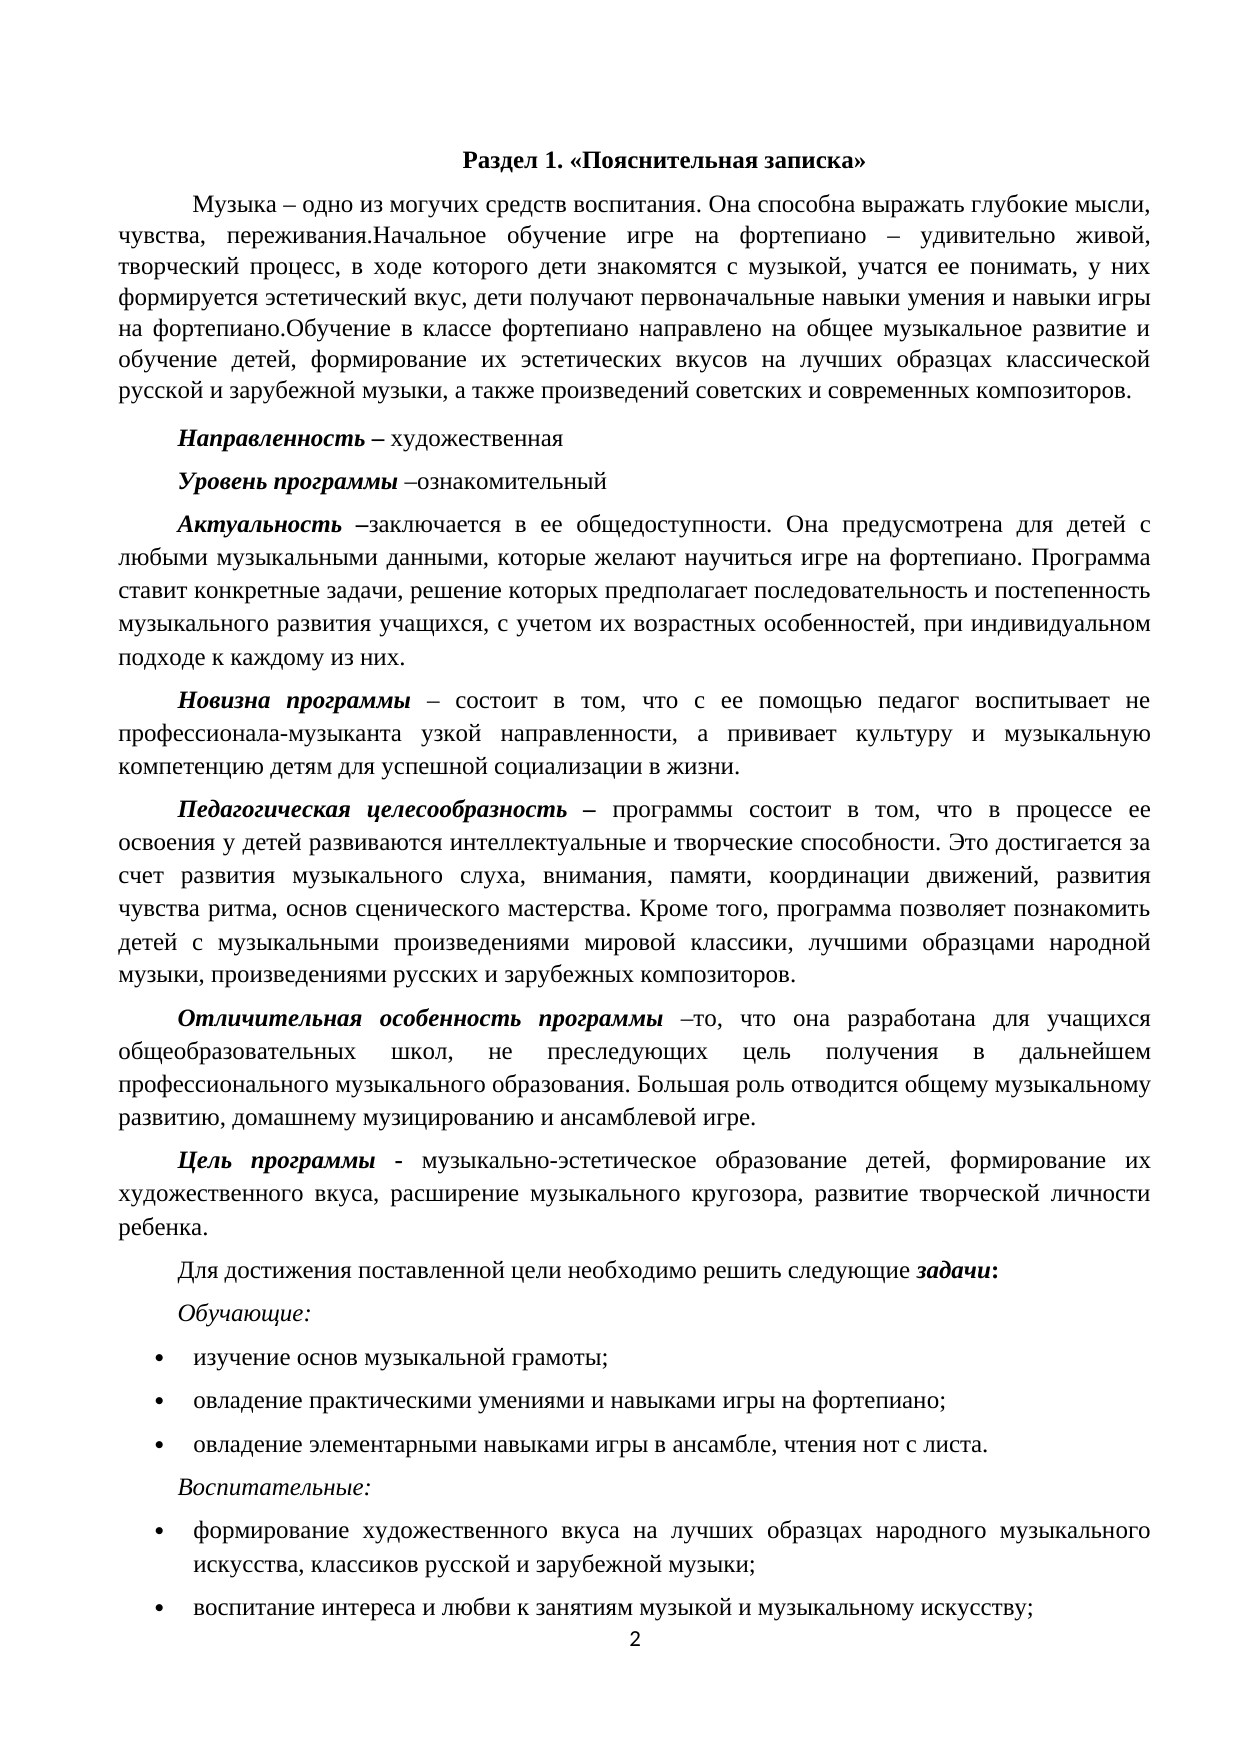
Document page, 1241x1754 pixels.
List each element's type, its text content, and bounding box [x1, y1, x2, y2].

text Для достижения поставленной цели необходимо решить следующие задачи: [118, 1255, 1152, 1284]
text Раздел 1. «Пояснительная записка» [118, 145, 1152, 174]
text Направленность – художественная [118, 423, 1152, 451]
list формирование художественного вкуса на лучших образцах народного музыкального искусства, классиков русской и зарубежной музыки; [156, 1516, 1152, 1577]
list овладение практическими умениями и навыками игры на фортепиано; [156, 1385, 1152, 1414]
list изучение основ музыкальной грамоты; [156, 1342, 1152, 1371]
text Отличительная особенность программы –то, что она разработана для учащихся общеобразовательных школ, не преследующих цель получения в дальнейшем профессионального музыкального образования. Большая роль отводится общему музыкальному развитию, домашнему музицированию и ансамблевой игре. [118, 1003, 1152, 1131]
list воспитание интереса и любви к занятиям музыкой и музыкальному искусству; [156, 1592, 1152, 1621]
text Актуальность –заключается в ее общедоступности. Она предусмотрена для детей с любыми музыкальными данными, которые желают научиться игре на фортепиано. Программа ставит конкретные задачи, решение которых предполагает последовательность и постепенность музыкального развития учащихся, с учетом их возрастных особенностей, при индивидуальном подходе к каждому из них. [118, 509, 1152, 670]
list овладение элементарными навыками игры в ансамбле, чтения нот с листа. [156, 1429, 1152, 1457]
text Педагогическая целесообразность – программы состоит в том, что в процессе ее освоения у детей развиваются интеллектуальные и творческие способности. Это достигается за счет развития музыкального слуха, внимания, памяти, координации движений, развития чувства ритма, основ сценического мастерства. Кроме того, программа позволяет познакомить детей с музыкальными произведениями мировой классики, лучшими образцами народной музыки, произведениями русских и зарубежных композиторов. [118, 794, 1152, 988]
text Воспитательные: [118, 1472, 1152, 1501]
text Цель программы - музыкально-эстетическое образование детей, формирование их художественного вкуса, расширение музыкального кругозора, развитие творческой личности ребенка. [118, 1146, 1152, 1240]
text Обучающие: [118, 1298, 1152, 1327]
text Уровень программы –ознакомительный [118, 466, 1152, 495]
text Новизна программы – состоит в том, что с ее помощью педагог воспитывает не профессионала-музыканта узкой направленности, а прививает культуру и музыкальную компетенцию детям для успешной социализации в жизни. [118, 685, 1152, 780]
text Музыка – одно из могучих средств воспитания. Она способна выражать глубокие мысли, чувства, переживания.Начальное обучение игре на фортепиано – удивительно живой, творческий процесс, в ходе которого дети знакомятся с музыкой, учатся ее понимать, у них формируется эстетический вкус, дети получают первоначальные навыки умения и навыки игры на фортепиано.Обучение в классе фортепиано направлено на общее музыкальное развитие и обучение детей, формирование их эстетических вкусов на лучших образцах классической русской и зарубежной музыки, а также произведений советских и современных композиторов. [118, 189, 1152, 404]
